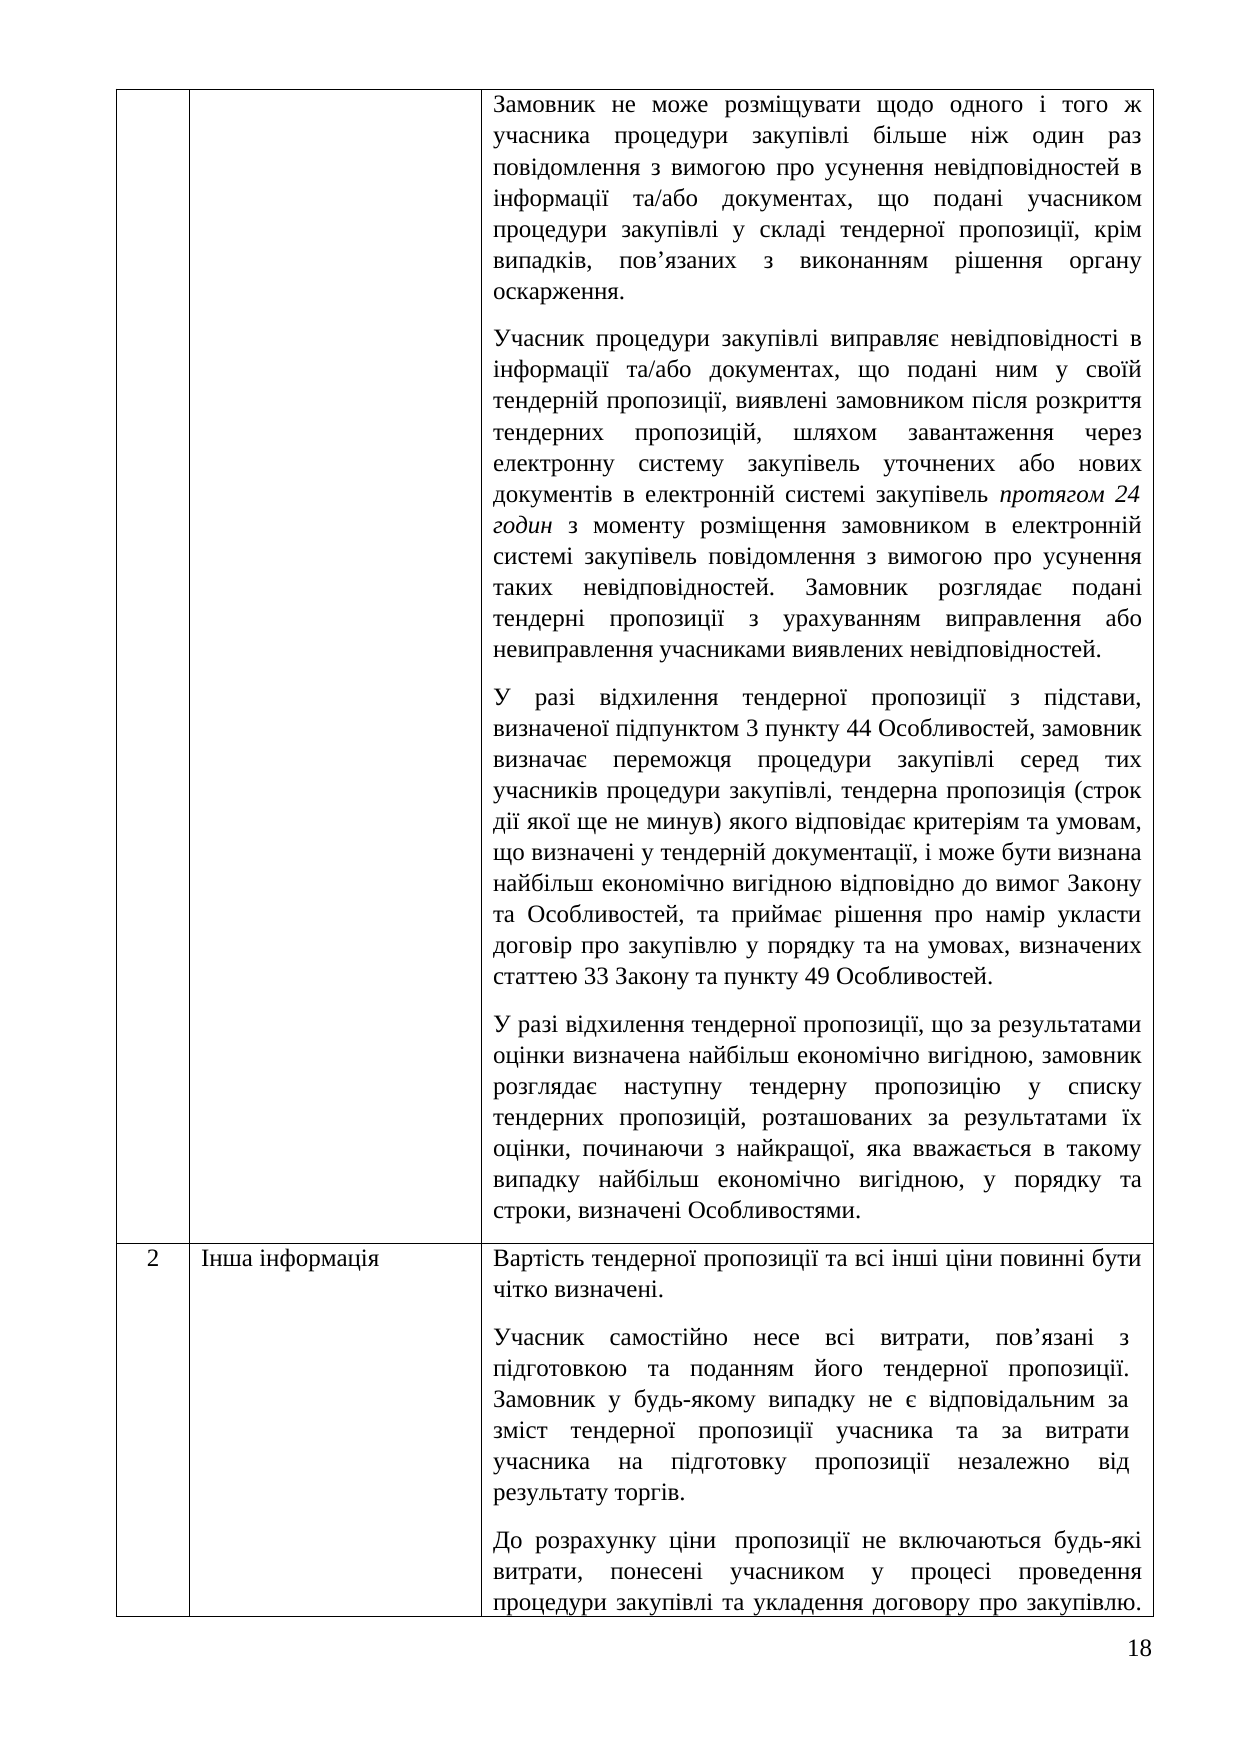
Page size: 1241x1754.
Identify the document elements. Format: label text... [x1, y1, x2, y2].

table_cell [190, 90, 481, 1242]
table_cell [482, 1244, 1153, 1616]
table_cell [482, 90, 1153, 1242]
table_cell 1 [117, 90, 189, 1242]
table_cell Інша інформація [190, 1244, 481, 1616]
table_cell 2 [117, 1244, 189, 1616]
